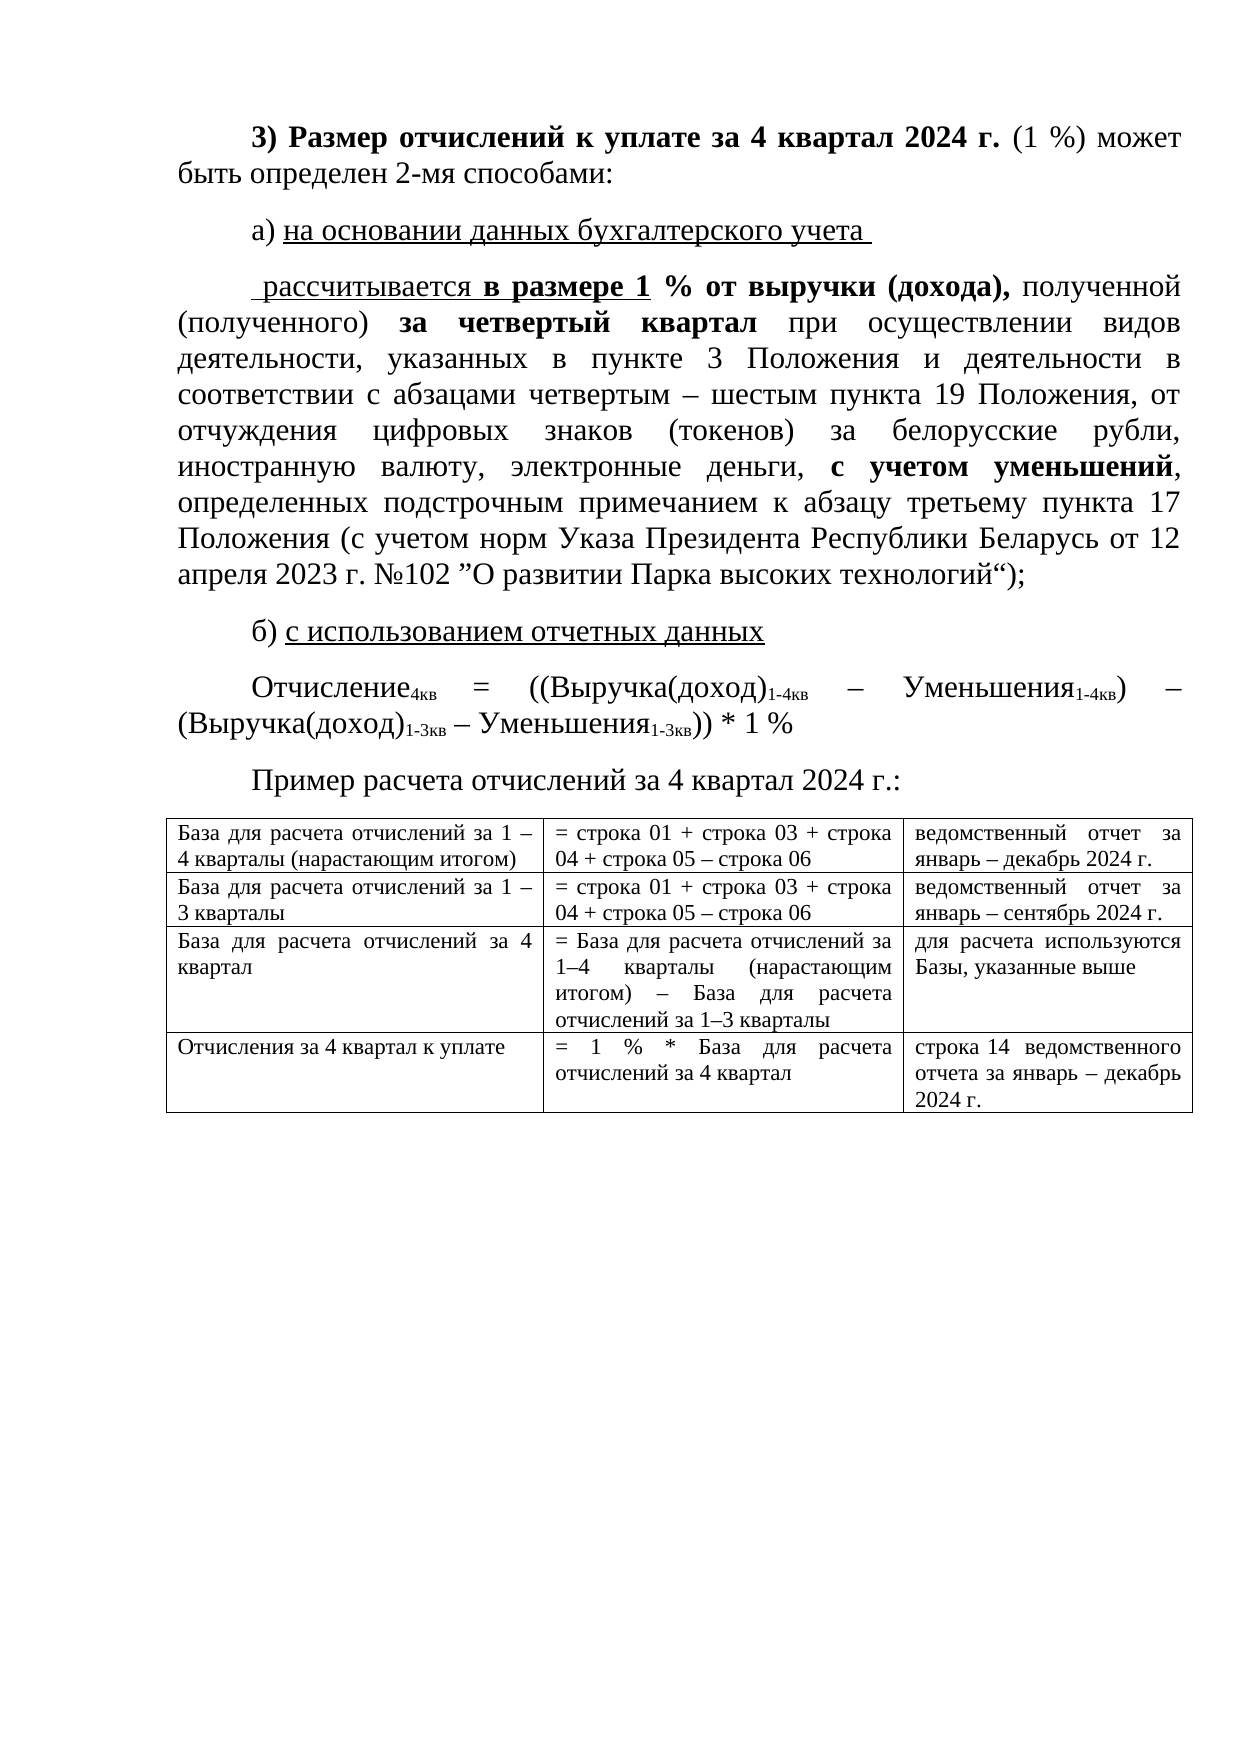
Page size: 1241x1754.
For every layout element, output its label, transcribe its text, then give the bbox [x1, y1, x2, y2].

table_cell для расчета используются Базы, указанные выше [904, 927, 1192, 1032]
table_cell = База для расчета отчислений за 1–4 кварталы (нарастающим итогом) – База для расчета отчислений за 1–3 кварталы [544, 927, 903, 1032]
table_header ведомственный отчет за январь – декабрь 2024 г. [904, 819, 1192, 872]
text б) с использованием отчетных данных [177, 612, 1181, 648]
table_cell База для расчета отчислений за 4 квартал [167, 927, 543, 1032]
text Пример расчета отчислений за 4 квартал 2024 г.: [177, 761, 1181, 797]
text Отчисление4кв = ((Выручка(доход)1-4кв – Уменьшения1-4кв) – (Выручка(доход)1-3кв – Уменьшения1-3кв)) * 1 % [177, 669, 1181, 741]
table_header База для расчета отчислений за 1 – 4 кварталы (нарастающим итогом) [167, 819, 543, 872]
table_cell строка 14 ведомственного отчета за январь – декабрь 2024 г. [904, 1033, 1192, 1112]
table_cell Отчисления за 4 квартал к уплате [167, 1033, 543, 1112]
text рассчитывается в размере 1 % от выручки (дохода), полученной (полученного) за четвертый квартал при осуществлении видов деятельности, указанных в пункте 3 Положения и деятельности в соответствии с абзацами четвертым – шестым пункта 19 Положения, от отчуждения цифровых знаков (токенов) за белорусские рубли, иностранную валюту, электронные деньги, с учетом уменьшений, определенных подстрочным примечанием к абзацу третьему пункта 17 Положения (с учетом норм Указа Президента Республики Беларусь от 12 апреля 2023 г. №102 ”О развитии Парка высоких технологий“); [177, 268, 1181, 591]
table_cell ведомственный отчет за январь – сентябрь 2024 г. [904, 873, 1192, 926]
text а) на основании данных бухгалтерского учета [177, 211, 1181, 247]
text 3) Размер отчислений к уплате за 4 квартал 2024 г. (1 %) может быть определен 2-мя способами: [177, 118, 1181, 190]
table_cell База для расчета отчислений за 1 – 3 кварталы [167, 873, 543, 926]
table_cell = строка 01 + строка 03 + строка 04 + строка 05 – строка 06 [544, 873, 903, 926]
table_header = строка 01 + строка 03 + строка 04 + строка 05 – строка 06 [544, 819, 903, 872]
table_cell = 1 % * База для расчета отчислений за 4 квартал [544, 1033, 903, 1112]
